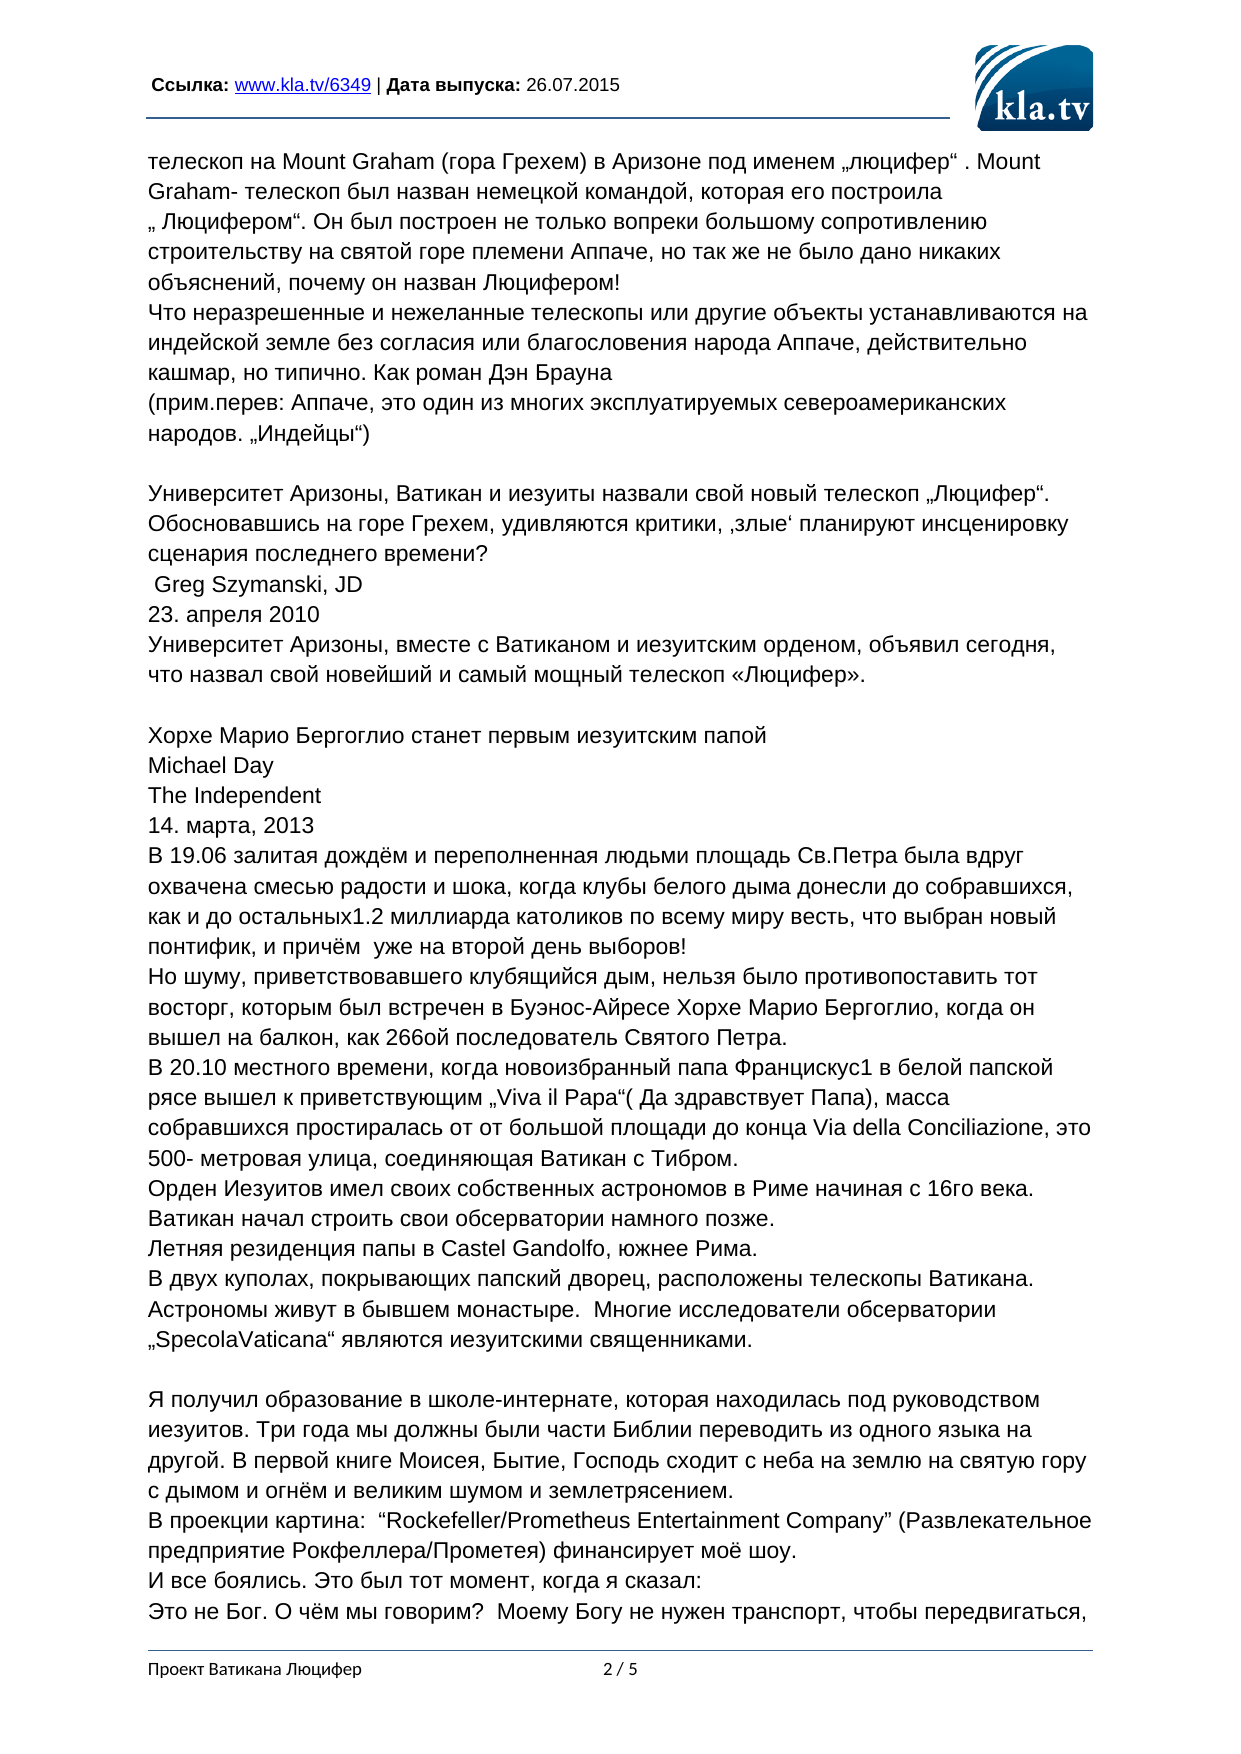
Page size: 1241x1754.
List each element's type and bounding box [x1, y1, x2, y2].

text [148, 148, 1093, 1624]
